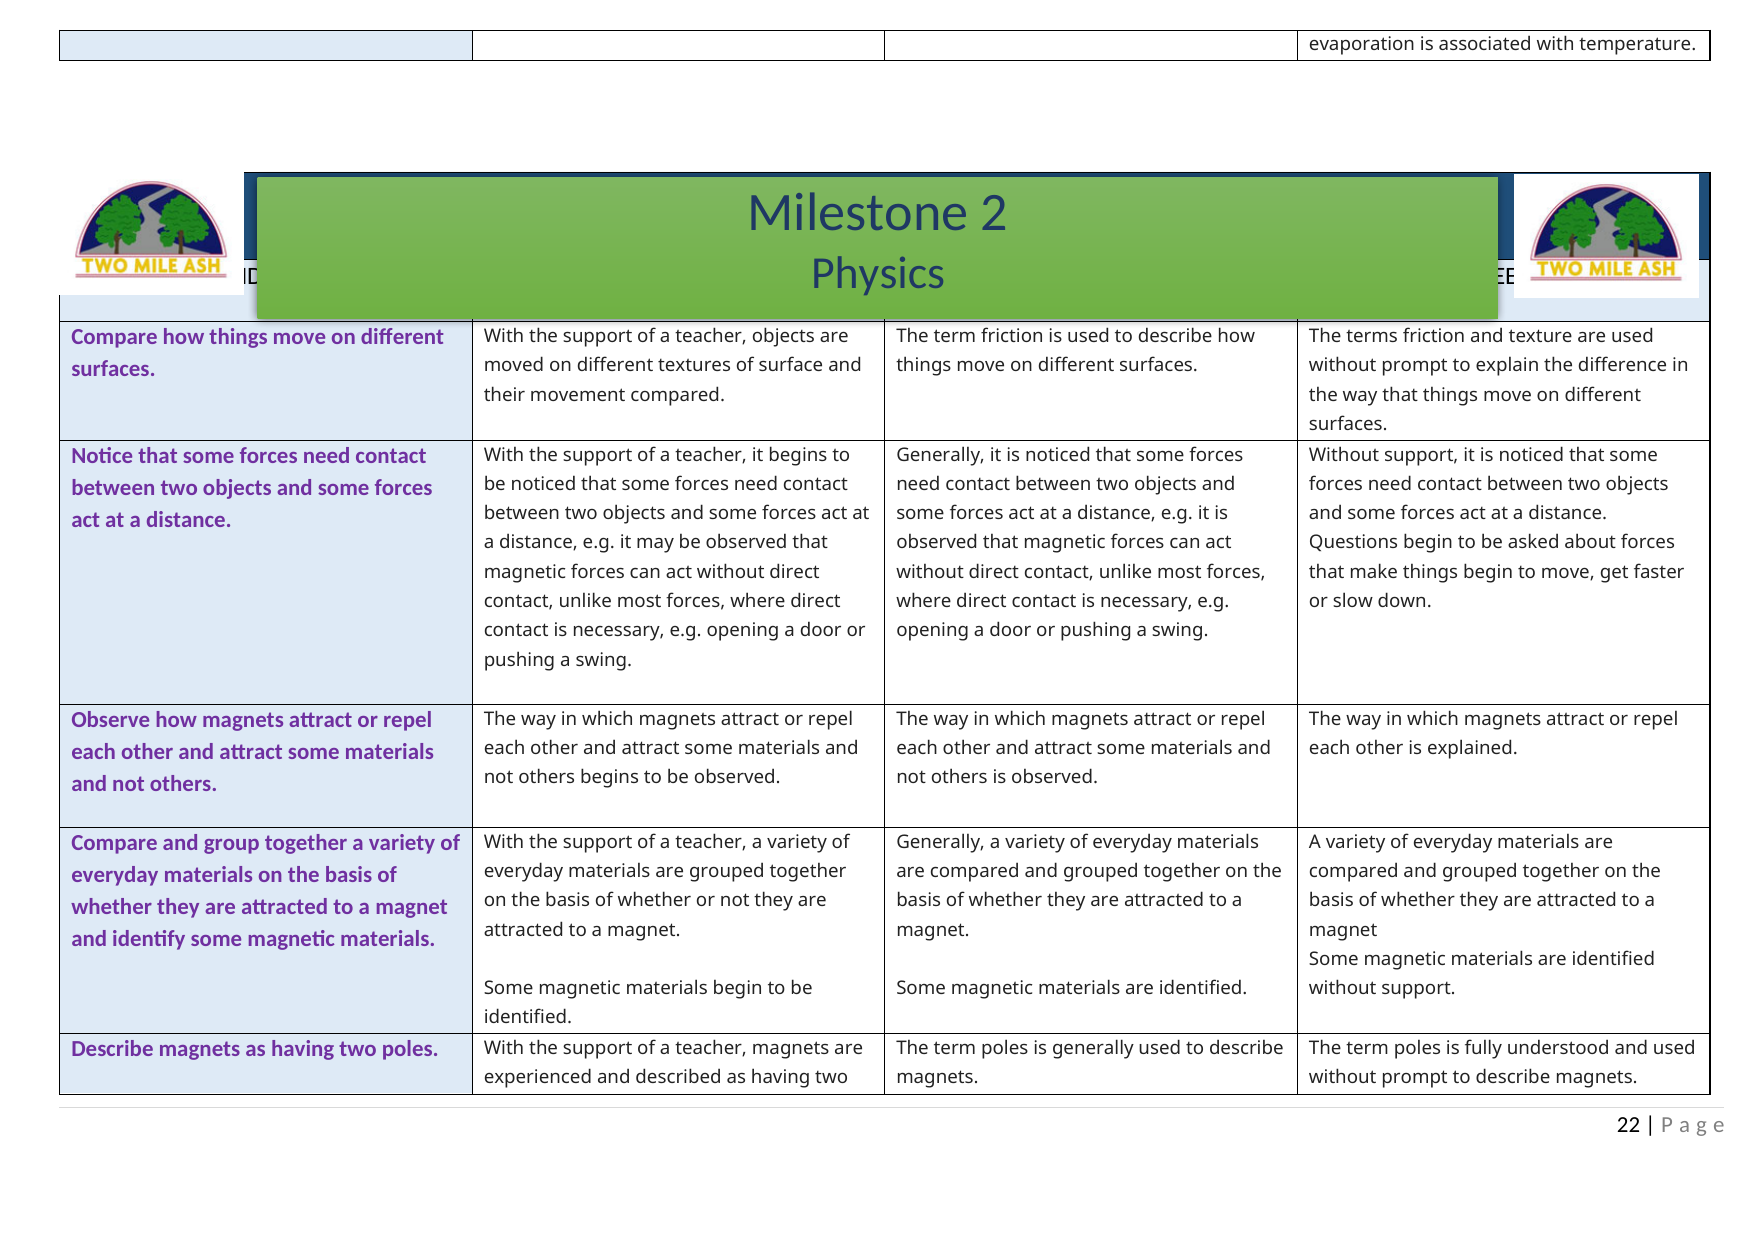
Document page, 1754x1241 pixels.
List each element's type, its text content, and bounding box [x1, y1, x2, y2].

table_cell The way in which magnets attract or repel each other and attract some materials and not others begins to be observed. [473, 705, 884, 827]
table_cell The way in which magnets attract or repel each other and attract some materials and not others is observed. [885, 705, 1297, 827]
table_cell With the support of a teacher, objects are moved on different textures of surface and their movement compared. [473, 327, 884, 440]
table_cell Without support, it is noticed that some forces need contact between two objects and some forces act at a distance. Questions begin to be asked about forces that make things begin to move, get faster or slow down. [1298, 441, 1709, 704]
table_header MILESTONE 2 Essential Objective: To understand movement, forces and magnets [1498, 173, 1709, 259]
table_cell Compare and group together a variety of everyday materials on the basis of whether they are attracted to a magnet and identify some magnetic materials. [60, 828, 472, 1033]
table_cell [473, 1034, 884, 1093]
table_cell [885, 31, 1297, 60]
table_cell With the support of a teacher, a variety of everyday materials are grouped together on the basis of whether or not they are attracted to a magnet. Some magnetic materials begin to be identified. [473, 828, 884, 1033]
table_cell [1298, 31, 1709, 60]
table_cell A variety of everyday materials are compared and grouped together on the basis of whether they are attracted to a magnet Some magnetic materials are identified without support. [1298, 828, 1709, 1033]
picture [59, 171, 244, 295]
table_cell KEY INDICATORS [60, 260, 252, 321]
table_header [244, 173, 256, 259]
table_cell The terms friction and texture are used without prompt to explain the difference in the way that things move on different surfaces. [1298, 322, 1709, 440]
table_cell The way in which magnets attract or repel each other is explained. [1298, 705, 1709, 827]
table_cell With the support of a teacher, it begins to be noticed that some forces need contact between two objects and some forces act at a distance, e.g. it may be observed that magnetic forces can act without direct contact, unlike most forces, where direct contact is necessary, e.g. opening a door or pushing a swing. [473, 441, 884, 704]
table_cell DEEP [1502, 260, 1709, 321]
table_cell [1298, 1034, 1709, 1093]
table_cell Compare how things move on different surfaces. [60, 322, 472, 440]
table_cell The term friction is used to describe how things move on different surfaces. [885, 327, 1297, 440]
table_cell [885, 1034, 1297, 1093]
picture [1514, 174, 1699, 298]
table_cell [60, 31, 472, 60]
table_cell Notice that some forces need contact between two objects and some forces act at a distance. [60, 441, 472, 704]
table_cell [473, 31, 884, 60]
table_cell Generally, a variety of everyday materials are compared and grouped together on the basis of whether they are attracted to a magnet. Some magnetic materials are identified. [885, 828, 1297, 1033]
table_cell Generally, it is noticed that some forces need contact between two objects and some forces act at a distance, e.g. it is observed that magnetic forces can act without direct contact, unlike most forces, where direct contact is necessary, e.g. opening a door or pushing a swing. [885, 441, 1297, 704]
table_cell Observe how magnets attract or repel each other and attract some materials and not others. [60, 705, 472, 827]
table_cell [60, 1034, 472, 1093]
